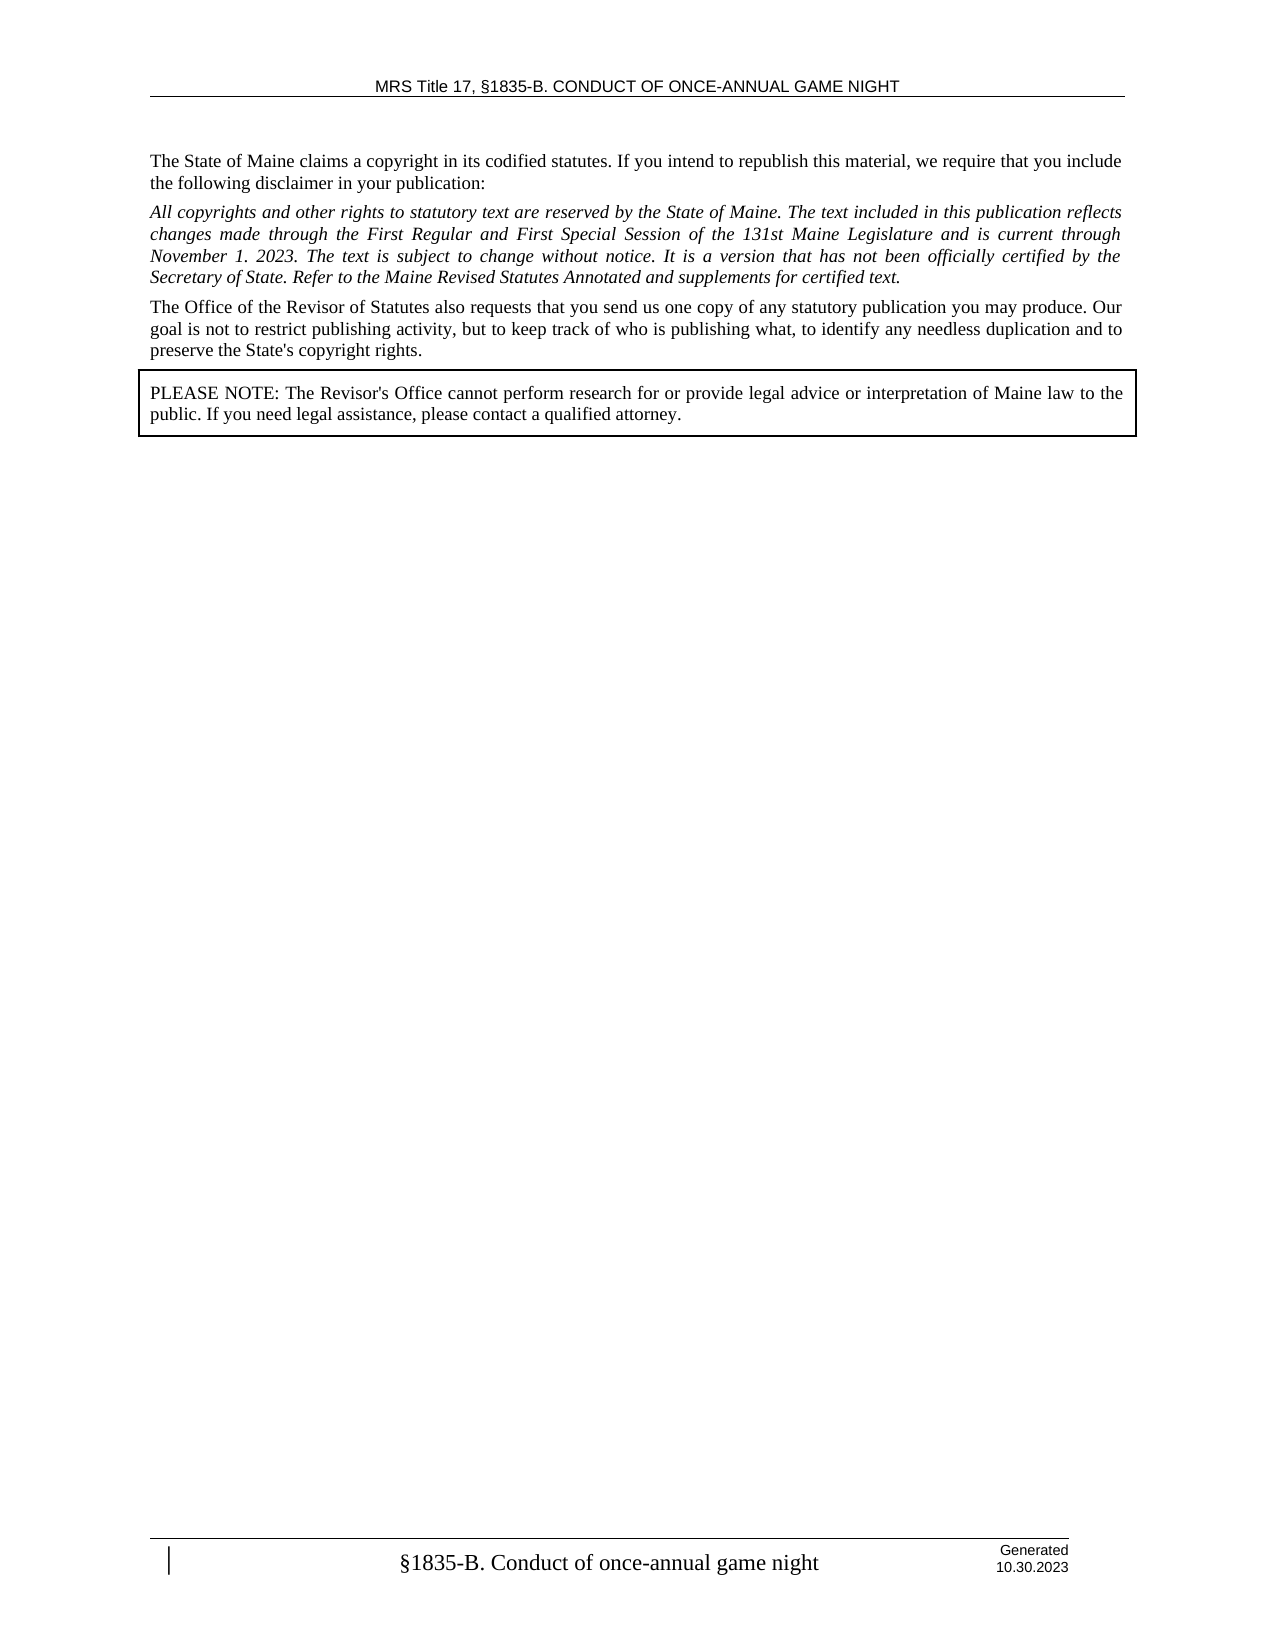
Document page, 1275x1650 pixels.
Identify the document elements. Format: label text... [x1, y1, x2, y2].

text All copyrights and other rights to statutory text are reserved by the State of Maine. The text included in this publication reflects changes made through the First Regular and First Special Session of the 131st Maine Legislature and is current through November 1. 2023 . The text is subject to change without notice. It is a version that has not been officially certified by the Secretary of State. Refer to the Maine Revised Statutes Annotated and supplements for certified text. [150, 201, 1125, 288]
text PLEASE NOTE: The Revisor's Office cannot perform research for or provide legal advice or interpretation of Maine law to the public. If you need legal assistance, please contact a qualified attorney. [140, 371, 1135, 435]
text The State of Maine claims a copyright in its codified statutes. If you intend to republish this material, we require that you include the following disclaimer in your publication: [150, 150, 1125, 193]
text The Office of the Revisor of Statutes also requests that you send us one copy of any statutory publication you may produce. Our goal is not to restrict publishing activity, but to keep track of who is publishing what, to identify any needless duplication and to preserve the State's copyright rights. [150, 296, 1125, 361]
